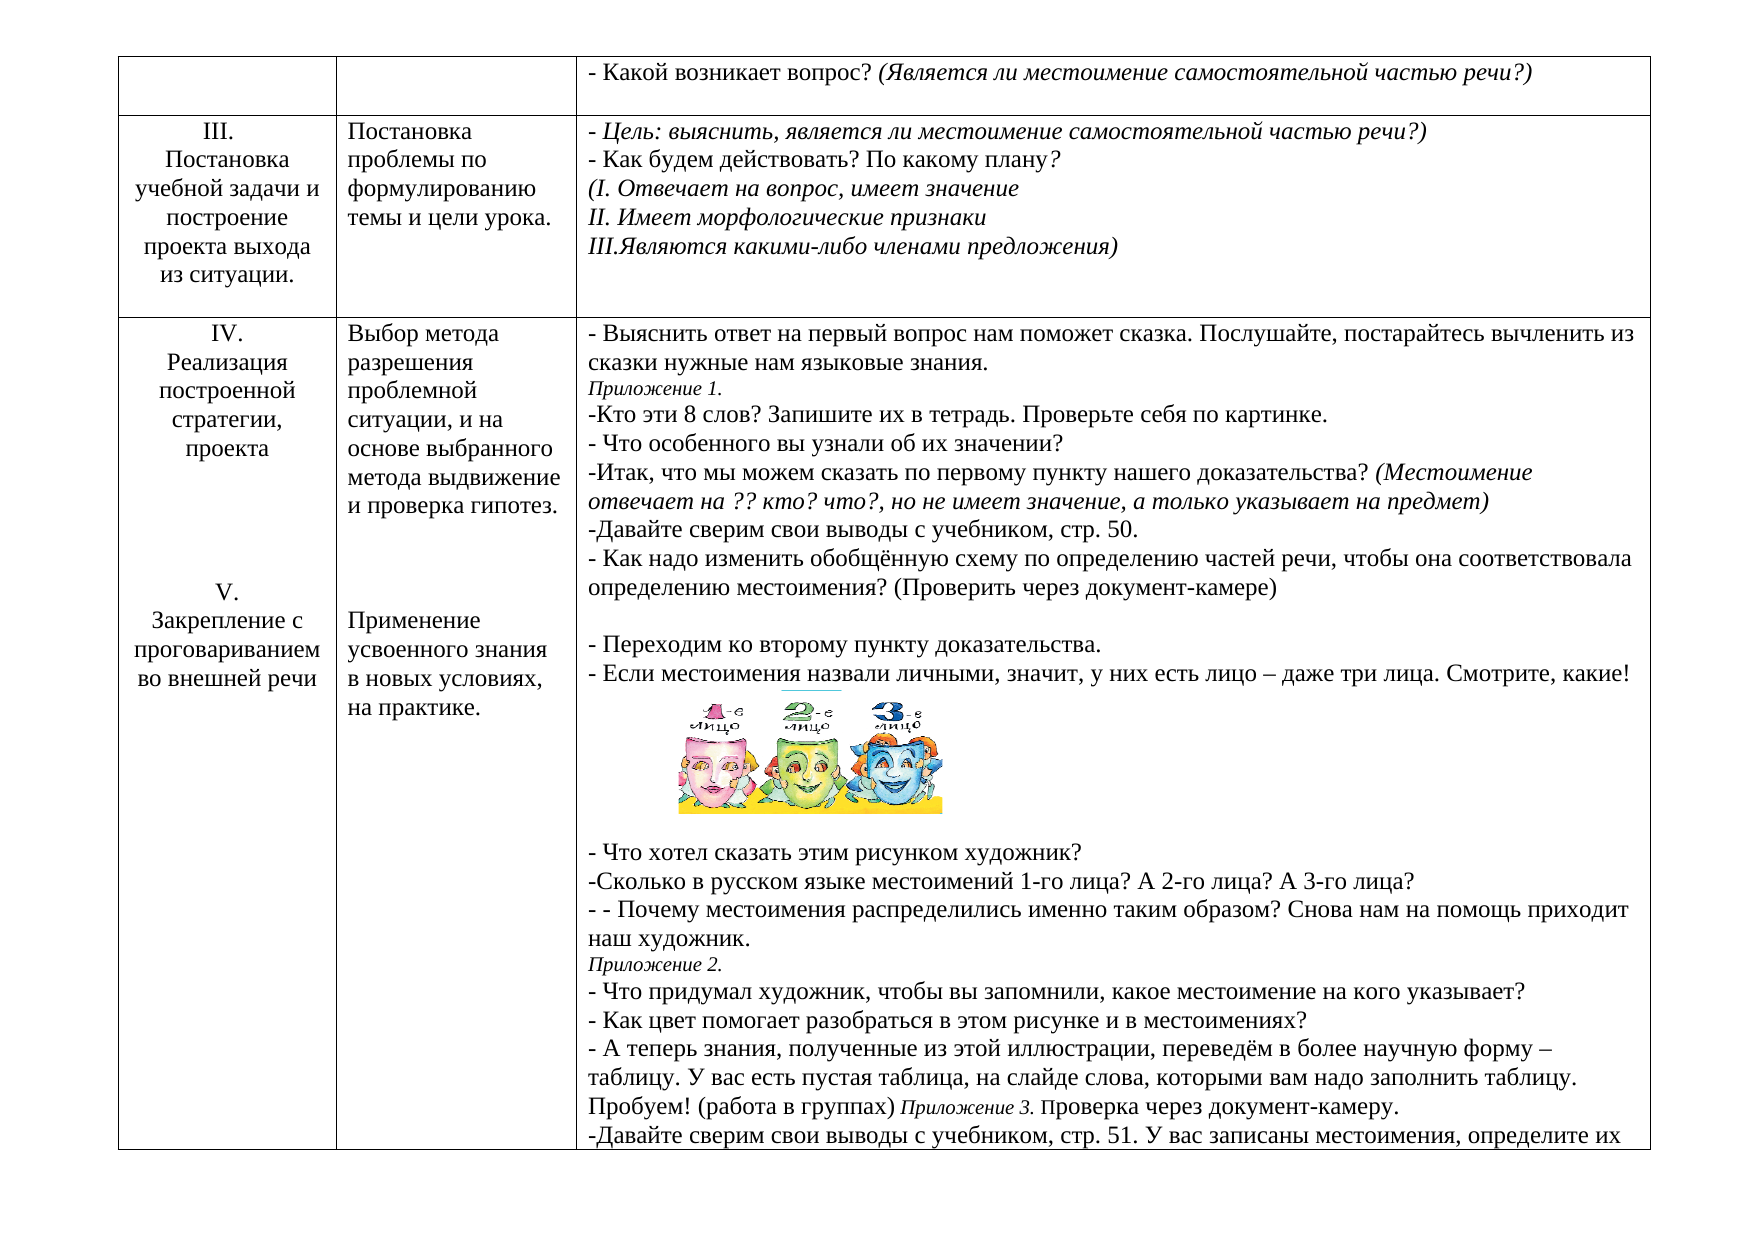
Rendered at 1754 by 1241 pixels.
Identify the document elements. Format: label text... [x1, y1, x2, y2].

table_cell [577, 318, 1650, 1148]
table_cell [337, 57, 576, 115]
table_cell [337, 318, 576, 1148]
table_cell - Цель: выяснить, является ли местоимение самостоятельной частью речи?) - Как будем действовать? По какому плану? (I. Отвечает на вопрос, имеет значение II. Имеет морфологические признаки III.Являются какими-либо членами предложения) [577, 116, 1650, 317]
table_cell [119, 318, 336, 1148]
table_cell III. Постановка учебной задачи и построение проекта выхода из ситуации. [119, 116, 336, 317]
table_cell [119, 57, 336, 115]
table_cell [577, 57, 1650, 115]
table_cell Постановка проблемы по формулированию темы и цели урока. [337, 116, 576, 317]
